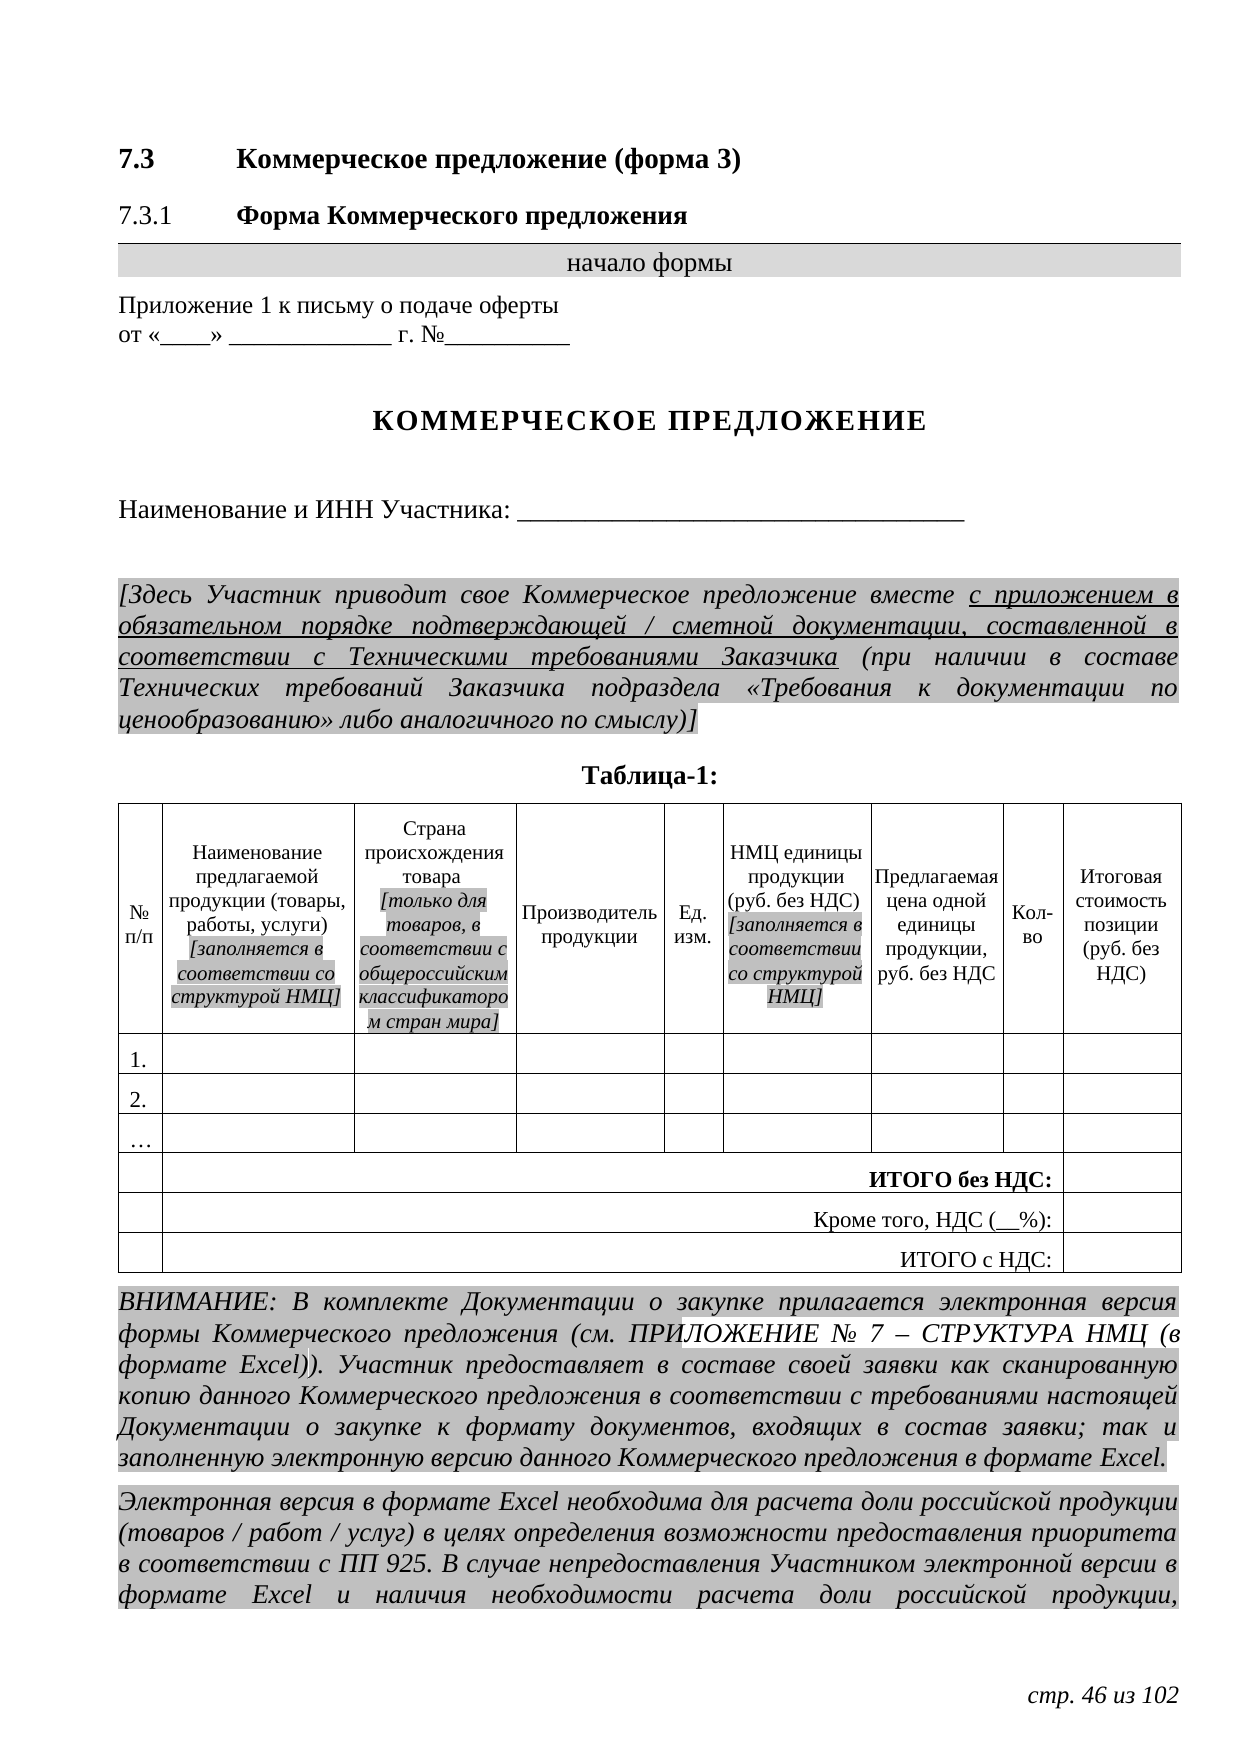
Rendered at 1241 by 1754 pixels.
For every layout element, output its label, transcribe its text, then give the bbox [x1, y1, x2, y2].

table_cell [163, 1074, 354, 1112]
table_cell [665, 1114, 723, 1152]
table_header Производитель продукции [517, 804, 664, 1033]
table_cell [517, 1114, 664, 1152]
table_header Страна происхождения товара [только для товаров, в соответствии с общероссийским классификатором стран мира] [355, 804, 516, 1033]
table_cell [119, 1193, 162, 1232]
table_cell [119, 1233, 162, 1272]
text Форма Коммерческого предложения [118, 199, 1181, 231]
text Приложение 1 к письму о подаче оферты от «____» _____________ г. №__________ [118, 290, 1181, 347]
table_header НМЦ единицы продукции (руб. без НДС) [заполняется в соответствии со структурой НМЦ] [724, 804, 871, 1033]
text ВНИМАНИЕ: В комплекте Документации о закупке прилагается электронная версия формы Коммерческого предложения (см. ПРИЛОЖЕНИЕ № 7 – СТРУКТУРА НМЦ (в формате Excel)). Участник предоставляет в составе своей заявки как сканированную копию данного Коммерческого предложения в соответствии с требованиями настоящей Документации о закупке к формату документов, входящих в состав заявки; так и заполненную электронную версию данного Коммерческого предложения в формате Excel. [682, 1286, 1181, 1472]
table_cell [517, 1034, 664, 1072]
table_cell [1064, 1153, 1181, 1192]
table_cell [1004, 1074, 1063, 1112]
table_cell [1064, 1233, 1181, 1272]
table_cell [872, 1074, 1003, 1112]
table_cell [1064, 1074, 1181, 1112]
table_header Наименование предлагаемой продукции (товары, работы, услуги) [заполняется в соответствии со структурой НМЦ] [163, 804, 354, 1033]
table_cell [724, 1034, 871, 1072]
table_cell [724, 1114, 871, 1152]
table_cell [1004, 1114, 1063, 1152]
table_cell [1064, 1193, 1181, 1232]
table_cell [355, 1074, 516, 1112]
table_cell 2. [119, 1074, 162, 1112]
table_cell … [119, 1114, 162, 1152]
table_header Ед. изм. [665, 804, 723, 1033]
text Таблица-1: [118, 759, 1181, 790]
table_cell [1064, 1034, 1181, 1072]
table_header Предлагаемая цена одной единицы продукции, руб. без НДС [872, 804, 1003, 1033]
table_cell [872, 1114, 1003, 1152]
text начало формы [118, 244, 1181, 277]
table_cell [517, 1074, 664, 1112]
table_cell [724, 1074, 871, 1112]
table_header Итоговая стоимость позиции (руб. без НДС) [1064, 804, 1181, 1033]
table_cell [163, 1114, 354, 1152]
table_cell [355, 1114, 516, 1152]
table_cell [1004, 1034, 1063, 1072]
table_cell [119, 1153, 162, 1192]
table_cell [355, 1034, 516, 1072]
table_cell [163, 1034, 354, 1072]
table_cell ИТОГО с НДС: [163, 1233, 1063, 1272]
table_cell ИТОГО без НДС: [163, 1153, 1063, 1192]
table_cell Кроме того, НДС (__%): [163, 1193, 1063, 1232]
subtitle Коммерческое предложение (форма 3) [118, 141, 1181, 174]
text [Здесь Участник приводит свое Коммерческое предложение вместе с приложением в обязательном порядке подтверждающей / сметной документации, составленной в соответствии с Техническими требованиями Заказчика (при наличии в составе Технических требований Заказчика подраздела «Требования к документации по ценообразованию» либо аналогичного по смыслу)] [698, 578, 1181, 734]
table_header Кол-во [1004, 804, 1063, 1033]
table_cell [665, 1074, 723, 1112]
text Коммерческое предложение [118, 403, 1181, 437]
table_header № п/п [119, 804, 162, 1033]
table_cell 1. [119, 1034, 162, 1072]
table_cell [1064, 1114, 1181, 1152]
text Наименование и ИНН Участника: _________________________________ [118, 493, 1181, 524]
table_cell [872, 1034, 1003, 1072]
table_cell [665, 1034, 723, 1072]
